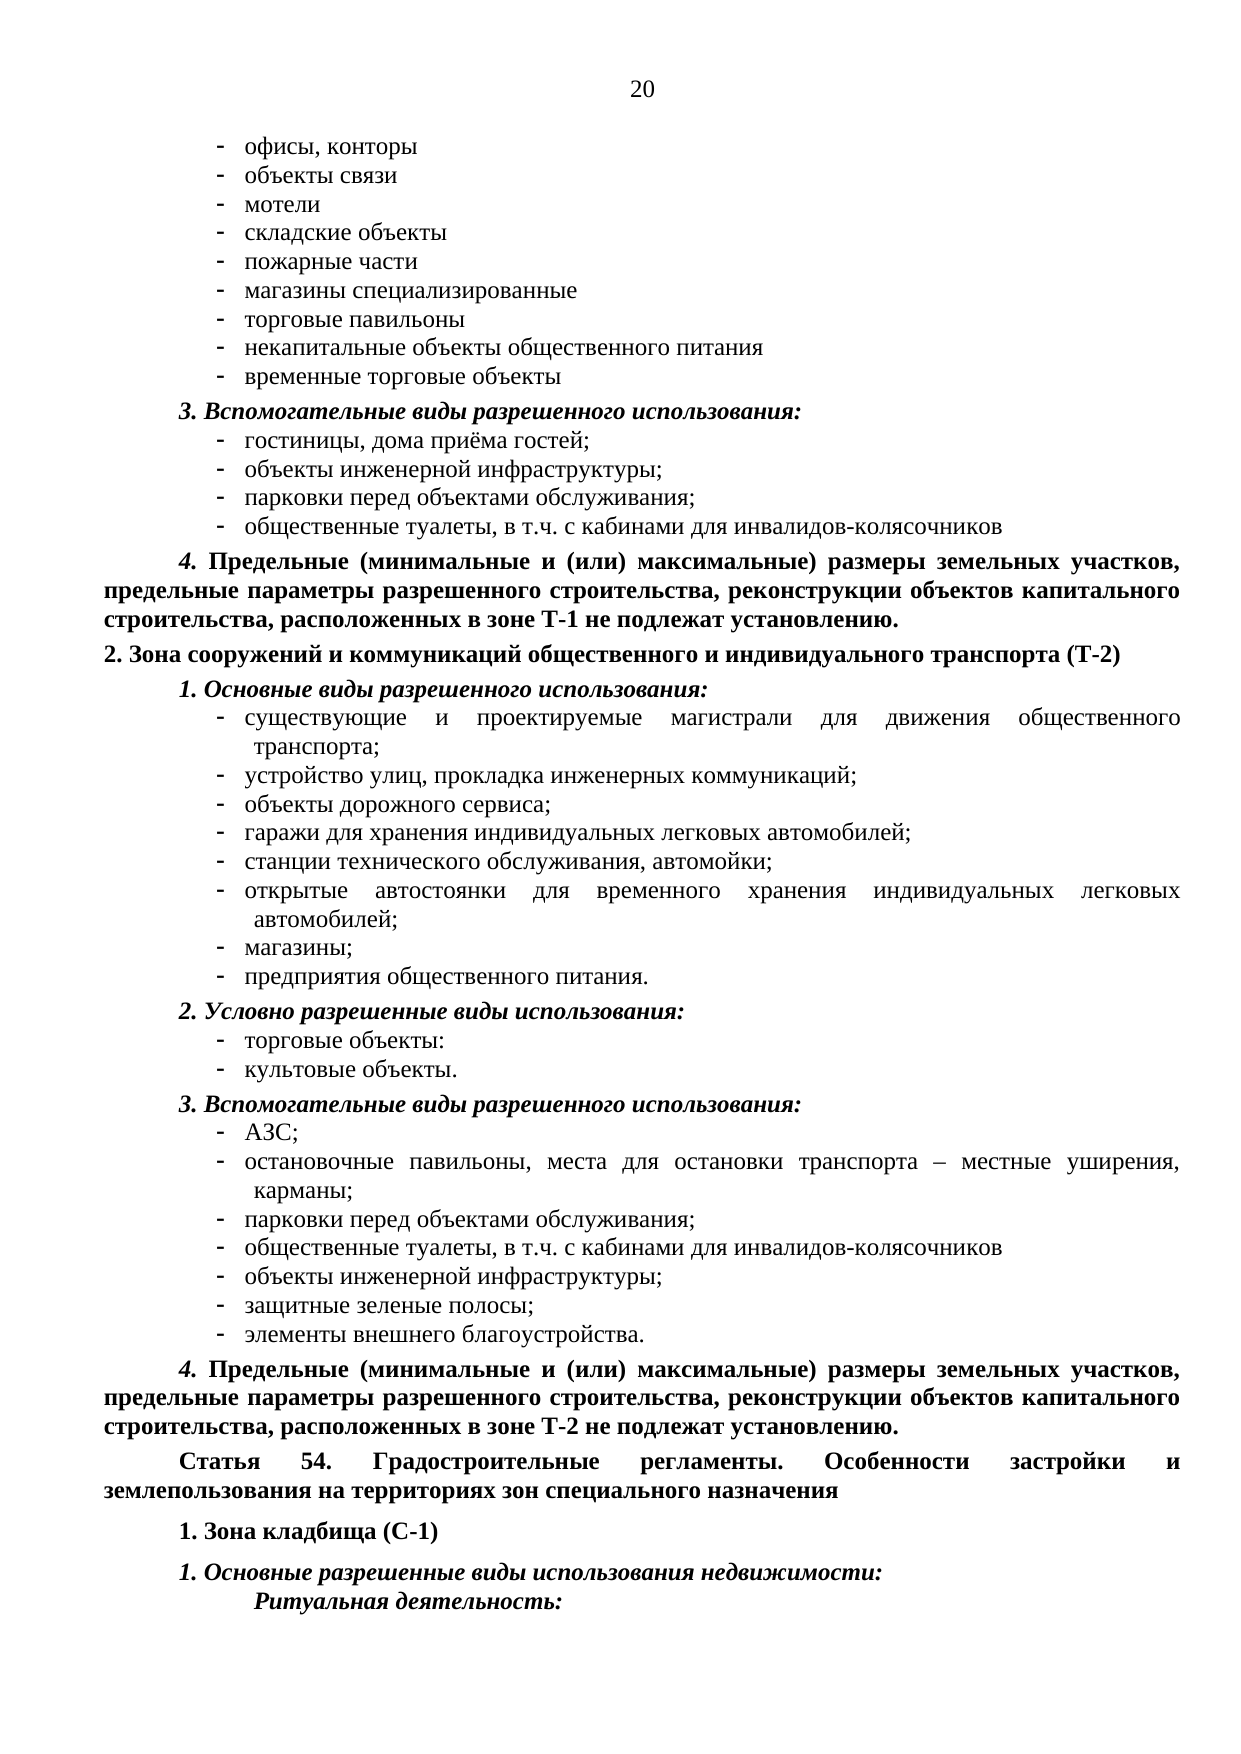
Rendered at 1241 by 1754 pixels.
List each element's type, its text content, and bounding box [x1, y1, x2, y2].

list парковки перед объектами обслуживания; [216, 482, 1181, 511]
list общественные туалеты, в т.ч. с кабинами для инвалидов-колясочников [216, 511, 1181, 540]
list складские объекты [216, 217, 1181, 246]
list гостиницы, дома приёма гостей; [216, 425, 1181, 454]
list временные торговые объекты [216, 361, 1181, 390]
list предприятия общественного питания. [216, 961, 1181, 990]
list парковки перед объектами обслуживания; [216, 1204, 1181, 1232]
list культовые объекты. [216, 1054, 1181, 1082]
text Ритуальная деятельность: [253, 1586, 1181, 1615]
list объекты инженерной инфраструктуры; [216, 1261, 1181, 1290]
list объекты инженерной инфраструктуры; [216, 454, 1181, 482]
list объекты дорожного сервиса; [216, 789, 1181, 817]
list некапитальные объекты общественного питания [216, 332, 1181, 361]
list элементы внешнего благоустройства. [216, 1319, 1181, 1347]
list торговые объекты: [216, 1025, 1181, 1054]
list устройство улиц, прокладка инженерных коммуникаций; [216, 760, 1181, 789]
text 1. Зона кладбища (С-1) [178, 1516, 1181, 1545]
text 4. Предельные (минимальные и (или) максимальные) размеры земельных участков, предельные параметры разрешенного строительства, реконструкции объектов капитального строительства, расположенных в зоне Т-2 не подлежат установлению. [103, 1354, 1181, 1440]
list пожарные части [216, 246, 1181, 275]
list мотели [216, 189, 1181, 217]
list магазины; [216, 932, 1181, 961]
list открытые автостоянки для временного хранения индивидуальных легковых автомобилей; [216, 875, 1181, 932]
list торговые павильоны [216, 304, 1181, 332]
list станции технического обслуживания, автомойки; [216, 846, 1181, 875]
list объекты связи [216, 160, 1181, 189]
text 1. Основные виды разрешенного использования: [103, 674, 1181, 702]
list гаражи для хранения индивидуальных легковых автомобилей; [216, 817, 1181, 846]
text 4. Предельные (минимальные и (или) максимальные) размеры земельных участков, предельные параметры разрешенного строительства, реконструкции объектов капитального строительства, расположенных в зоне Т-1 не подлежат установлению. [103, 546, 1181, 632]
text 3. Вспомогательные виды разрешенного использования: [103, 1089, 1181, 1117]
text 2. Условно разрешенные виды использования: [103, 996, 1181, 1025]
text 3. Вспомогательные виды разрешенного использования: [103, 396, 1181, 425]
text 2. Зона сооружений и коммуникаций общественного и индивидуального транспорта (Т-2) [103, 639, 1181, 667]
list существующие и проектируемые магистрали для движения общественного транспорта; [216, 702, 1181, 760]
list офисы, конторы [216, 131, 1181, 160]
list АЗС; [216, 1117, 1181, 1146]
list магазины специализированные [216, 275, 1181, 304]
text 1. Основные разрешенные виды использования недвижимости: [103, 1557, 1181, 1586]
list общественные туалеты, в т.ч. с кабинами для инвалидов-колясочников [216, 1232, 1181, 1261]
text Статья 54. Градостроительные регламенты. Особенности застройки и землепользования на территориях зон специального назначения [103, 1446, 1181, 1504]
list защитные зеленые полосы; [216, 1290, 1181, 1319]
list остановочные павильоны, места для остановки транспорта – местные уширения, карманы; [216, 1146, 1181, 1204]
